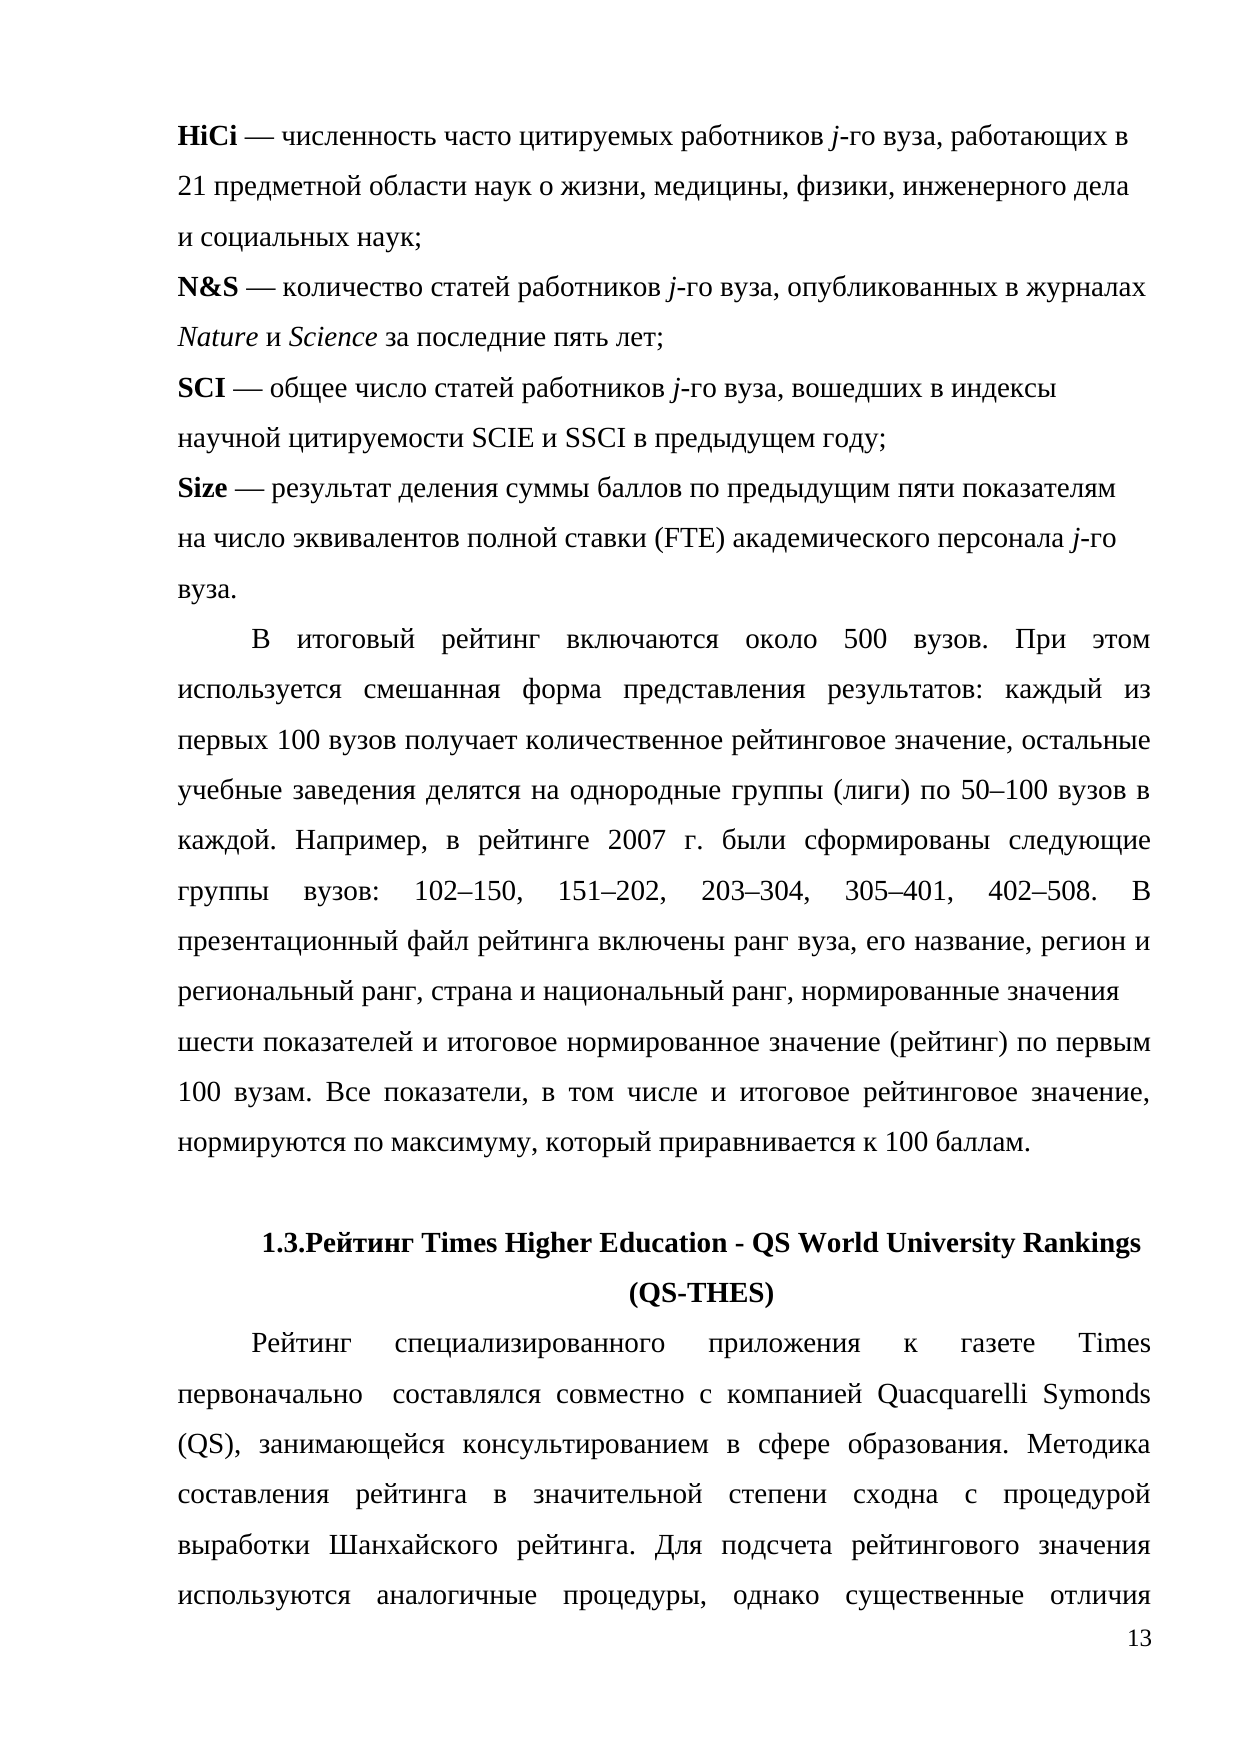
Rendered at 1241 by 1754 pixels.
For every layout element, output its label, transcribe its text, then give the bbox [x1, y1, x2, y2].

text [177, 1326, 1152, 1611]
text HiCi — численность часто цитируемых работников j-го вуза, работающих в 21 предметной области наук о жизни, медицины, физики, инженерного дела и социальных наук; [177, 118, 1152, 252]
text шести показателей и итоговое нормированное значение (рейтинг) по первым 100 вузам. Все показатели, в том числе и итоговое рейтинговое значение, нормируются по максимуму, который приравнивается к 100 баллам. [177, 1024, 1152, 1158]
text N&S — количество статей работников j-го вуза, опубликованных в журналах Nature и Science за последние пять лет; [177, 269, 1152, 353]
text В итоговый рейтинг включаются около 500 вузов. При этом используется смешанная форма представления результатов: каждый из первых 100 вузов получает количественное рейтинговое значение, остальные учебные заведения делятся на однородные группы (лиги) по 50–100 вузов в каждой. Например, в рейтинге 2007 г. были сформированы следующие группы вузов: 102–150, 151–202, 203–304, 305–401, 402–508. В презентационный файл рейтинга включены ранг вуза, его название, регион и региональный ранг, страна и национальный ранг, нормированные значения [177, 621, 1152, 1007]
text SCI — общее число статей работников j-го вуза, вошедших в индексы научной цитируемости SCIE и SSCI в предыдущем году; [177, 370, 1152, 453]
text 1.3.Рейтинг Times Higher Education - QS World University Rankings (QS-THES) [251, 1225, 1152, 1309]
text Size — результат деления суммы баллов по предыдущим пяти показателям на число эквивалентов полной ставки (FTE) академического персонала j-го вуза. [177, 470, 1152, 604]
